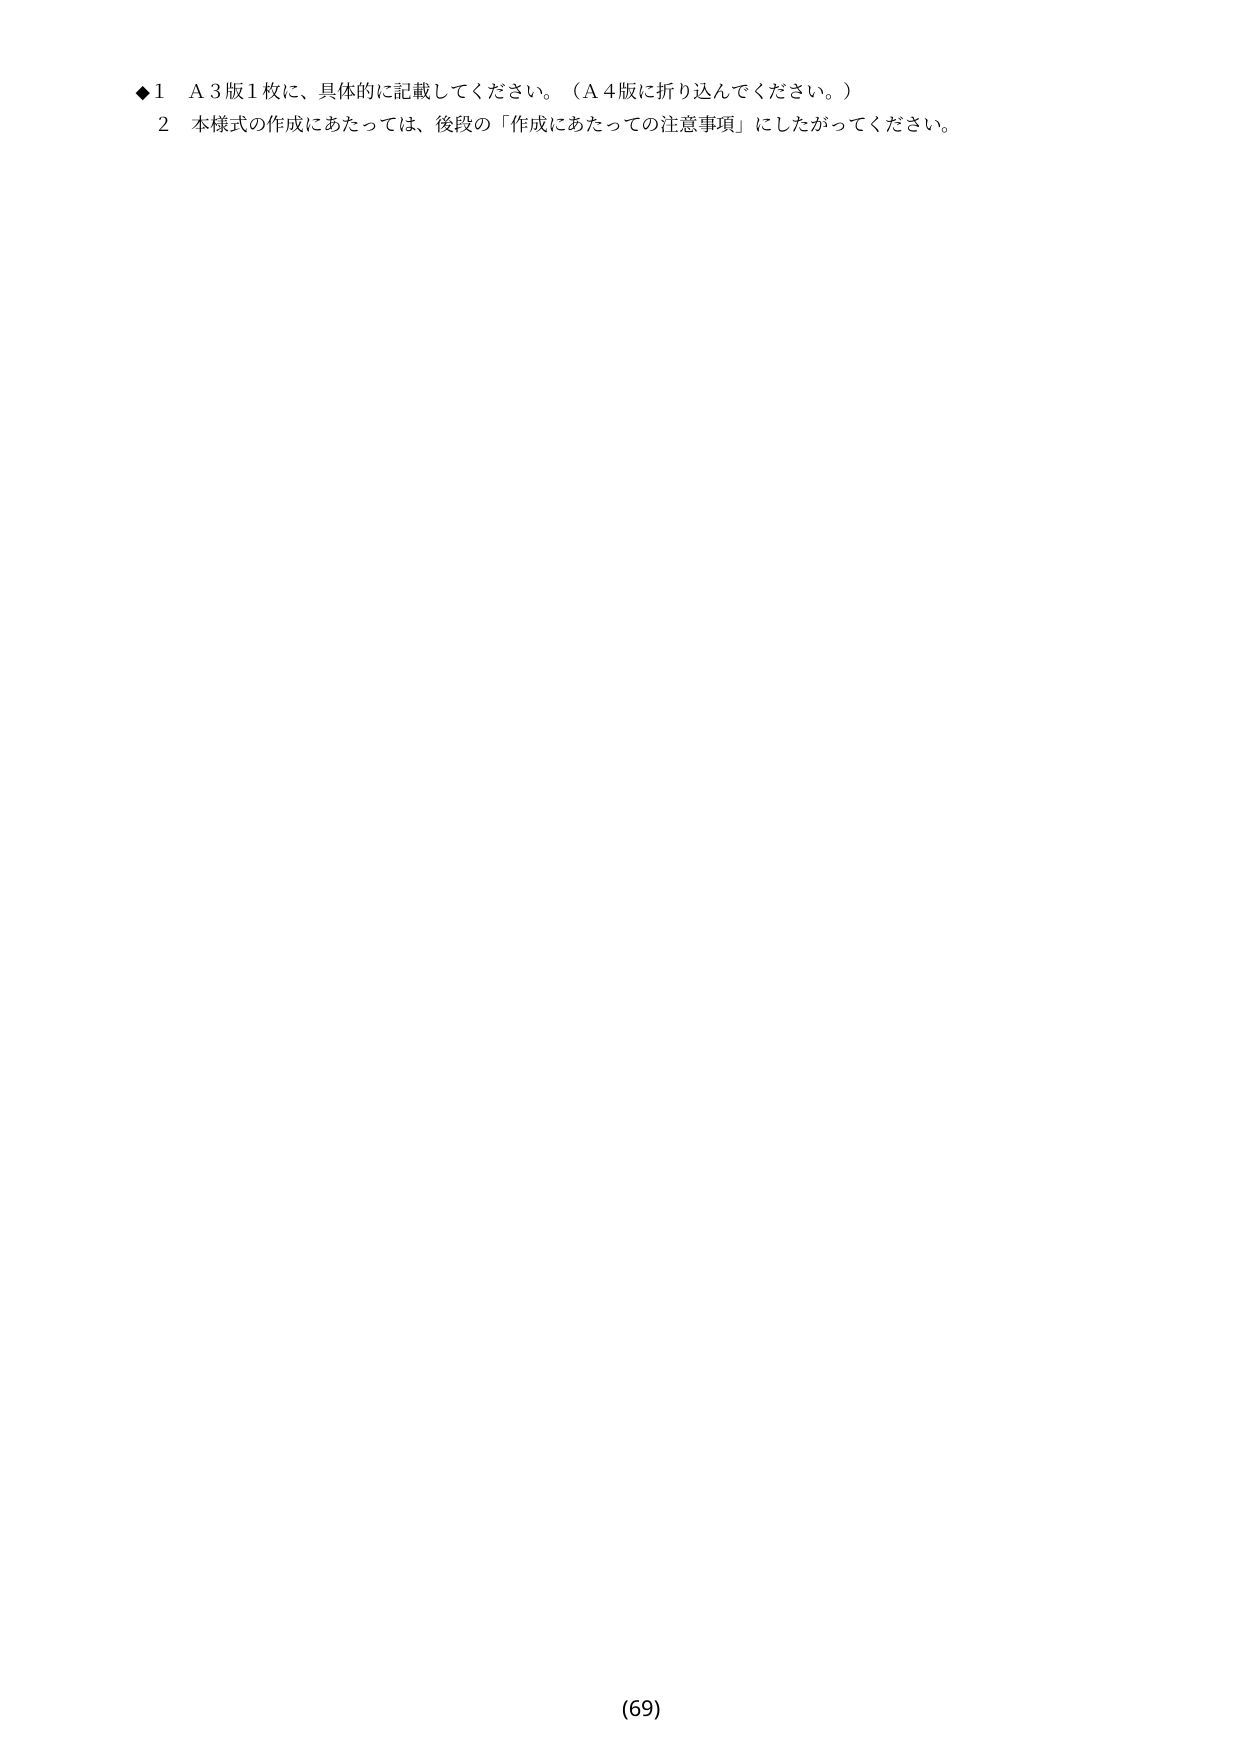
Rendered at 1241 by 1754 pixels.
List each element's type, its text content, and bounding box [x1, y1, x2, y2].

text ◆１ Ａ３版１枚に、具体的に記載してください。（Ａ４版に折り込んでください。） [135, 75, 1146, 107]
text ２ 本様式の作成にあたっては、後段の「作成にあたっての注意事項」にしたがってください。 [135, 107, 1146, 139]
